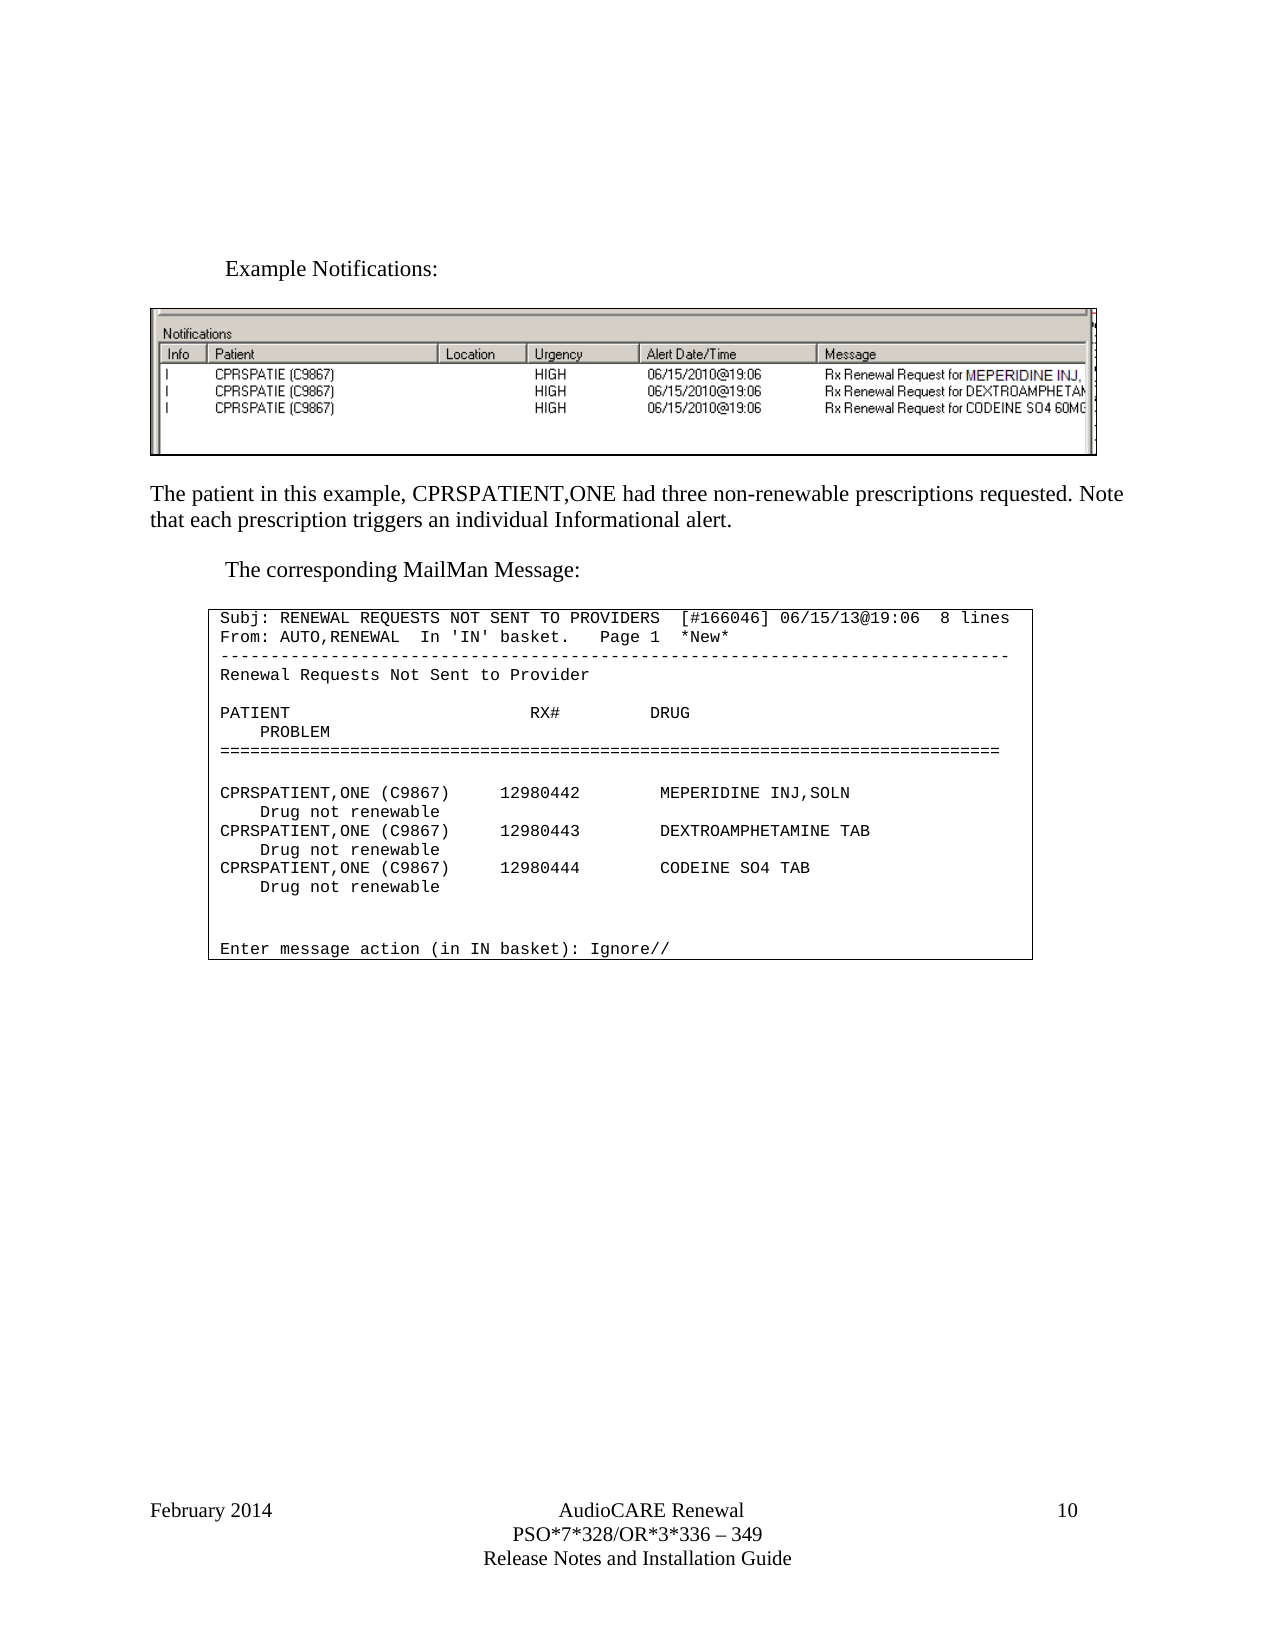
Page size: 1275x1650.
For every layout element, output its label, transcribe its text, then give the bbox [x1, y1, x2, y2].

picture [151, 309, 1096, 454]
text The patient in this example, CPRSPATIENT,ONE had three non-renewable prescriptions requested. Note that each prescription triggers an individual Informational alert. [150, 479, 1125, 532]
text Example Notifications: [150, 255, 1125, 282]
table_header Subj: RENEWAL REQUESTS NOT SENT TO PROVIDERS [#166046] 06/15/13@19:06 8 lines From: AUTO,RENEWAL In 'IN' basket. Page 1 *New* ------------------------------------------------------------------------------- Renewal Requests Not Sent to Provider PATIENT RX# DRUG PROBLEM ============================================================================== CPRSPATIENT,ONE (C9867) 12980442 MEPERIDINE INJ,SOLN Drug not renewable CPRSPATIENT,ONE (C9867) 12980443 DEXTROAMPHETAMINE TAB Drug not renewable CPRSPATIENT,ONE (C9867) 12980444 CODEINE SO4 TAB Drug not renewable Enter message action (in IN basket): Ignore// [209, 610, 1032, 959]
text The corresponding MailMan Message: [150, 556, 1125, 583]
